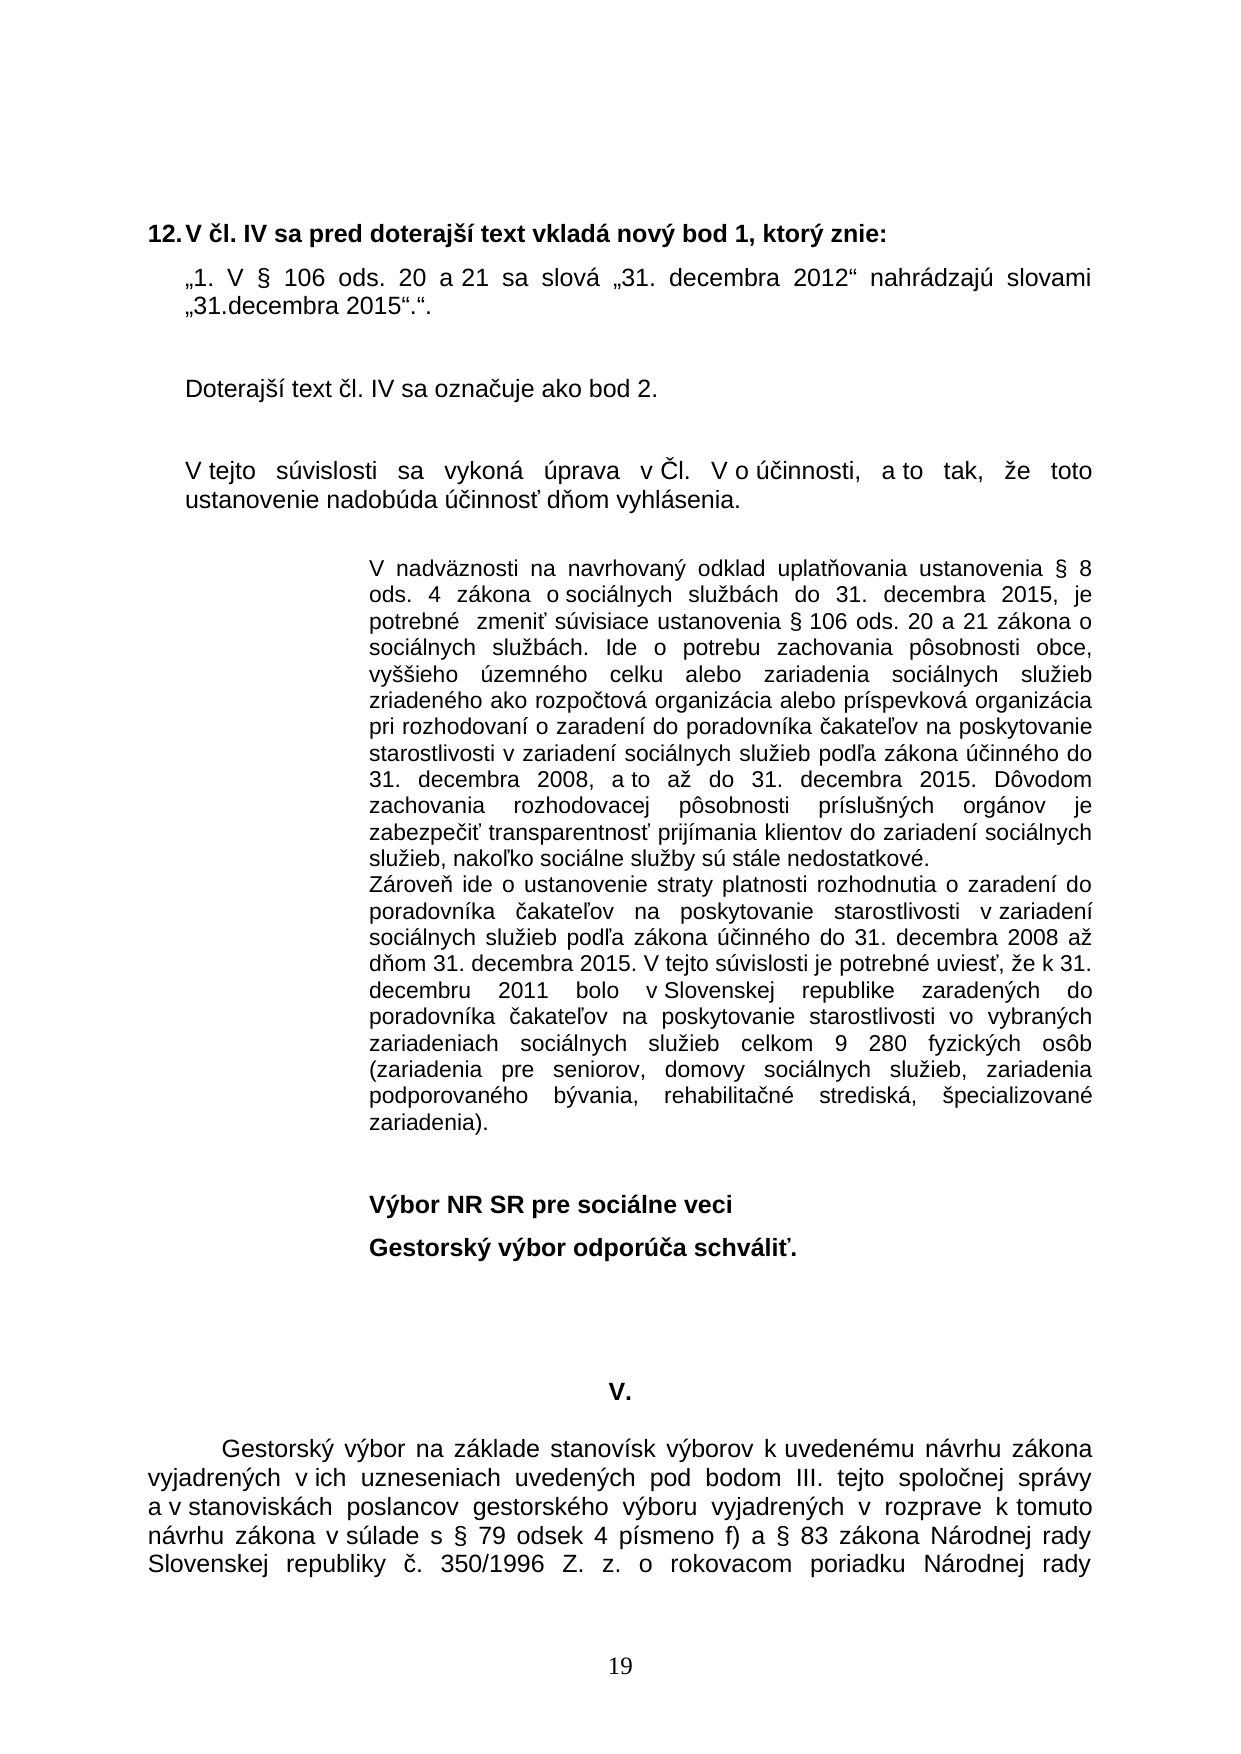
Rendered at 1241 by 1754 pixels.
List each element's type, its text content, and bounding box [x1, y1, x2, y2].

text V nadväznosti na navrhovaný odklad uplatňovania ustanovenia § 8 ods. 4 zákona o sociálnych službách do 31. decembra 2015, je potrebné zmeniť súvisiace ustanovenia § 106 ods. 20 a 21 zákona o sociálnych službách. Ide o potrebu zachovania pôsobnosti obce, vyššieho územného celku alebo zariadenia sociálnych služieb zriadeného ako rozpočtová organizácia alebo príspevková organizácia pri rozhodovaní o zaradení do poradovníka čakateľov na poskytovanie starostlivosti v zariadení sociálnych služieb podľa zákona účinného do 31. decembra 2008, a to až do 31. decembra 2015. Dôvodom zachovania rozhodovacej pôsobnosti príslušných orgánov je zabezpečiť transparentnosť prijímania klientov do zariadení sociálnych služieb, nakoľko sociálne služby sú stále nedostatkové. [369, 555, 1093, 871]
text „1. V § 106 ods. 20 a 21 sa slová „31. decembra 2012“ nahrádzajú slovami „31.decembra 2015“.“. [185, 263, 1093, 320]
text V. [148, 1377, 1093, 1406]
list V čl. IV sa pred doterajší text vkladá nový bod 1, ktorý znie: [148, 219, 1093, 248]
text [148, 1434, 1093, 1578]
text Doterajší text čl. IV sa označuje ako bod 2. [185, 374, 1093, 403]
text Zároveň ide o ustanovenie straty platnosti rozhodnutia o zaradení do poradovníka čakateľov na poskytovanie starostlivosti v zariadení sociálnych služieb podľa zákona účinného do 31. decembra 2008 až dňom 31. decembra 2015. V tejto súvislosti je potrebné uviesť, že k 31. decembru 2011 bolo v Slovenskej republike zaradených do poradovníka čakateľov na poskytovanie starostlivosti vo vybraných zariadeniach sociálnych služieb celkom 9 280 fyzických osôb (zariadenia pre seniorov, domovy sociálnych služieb, zariadenia podporovaného bývania, rehabilitačné strediská, špecializované zariadenia). [369, 871, 1093, 1135]
text Gestorský výbor odporúča schváliť. [369, 1233, 1093, 1262]
text Výbor NR SR pre sociálne veci [369, 1190, 1093, 1219]
text V tejto súvislosti sa vykoná úprava v Čl. V o účinnosti, a to tak, že toto ustanovenie nadobúda účinnosť dňom vyhlásenia. [185, 456, 1093, 514]
